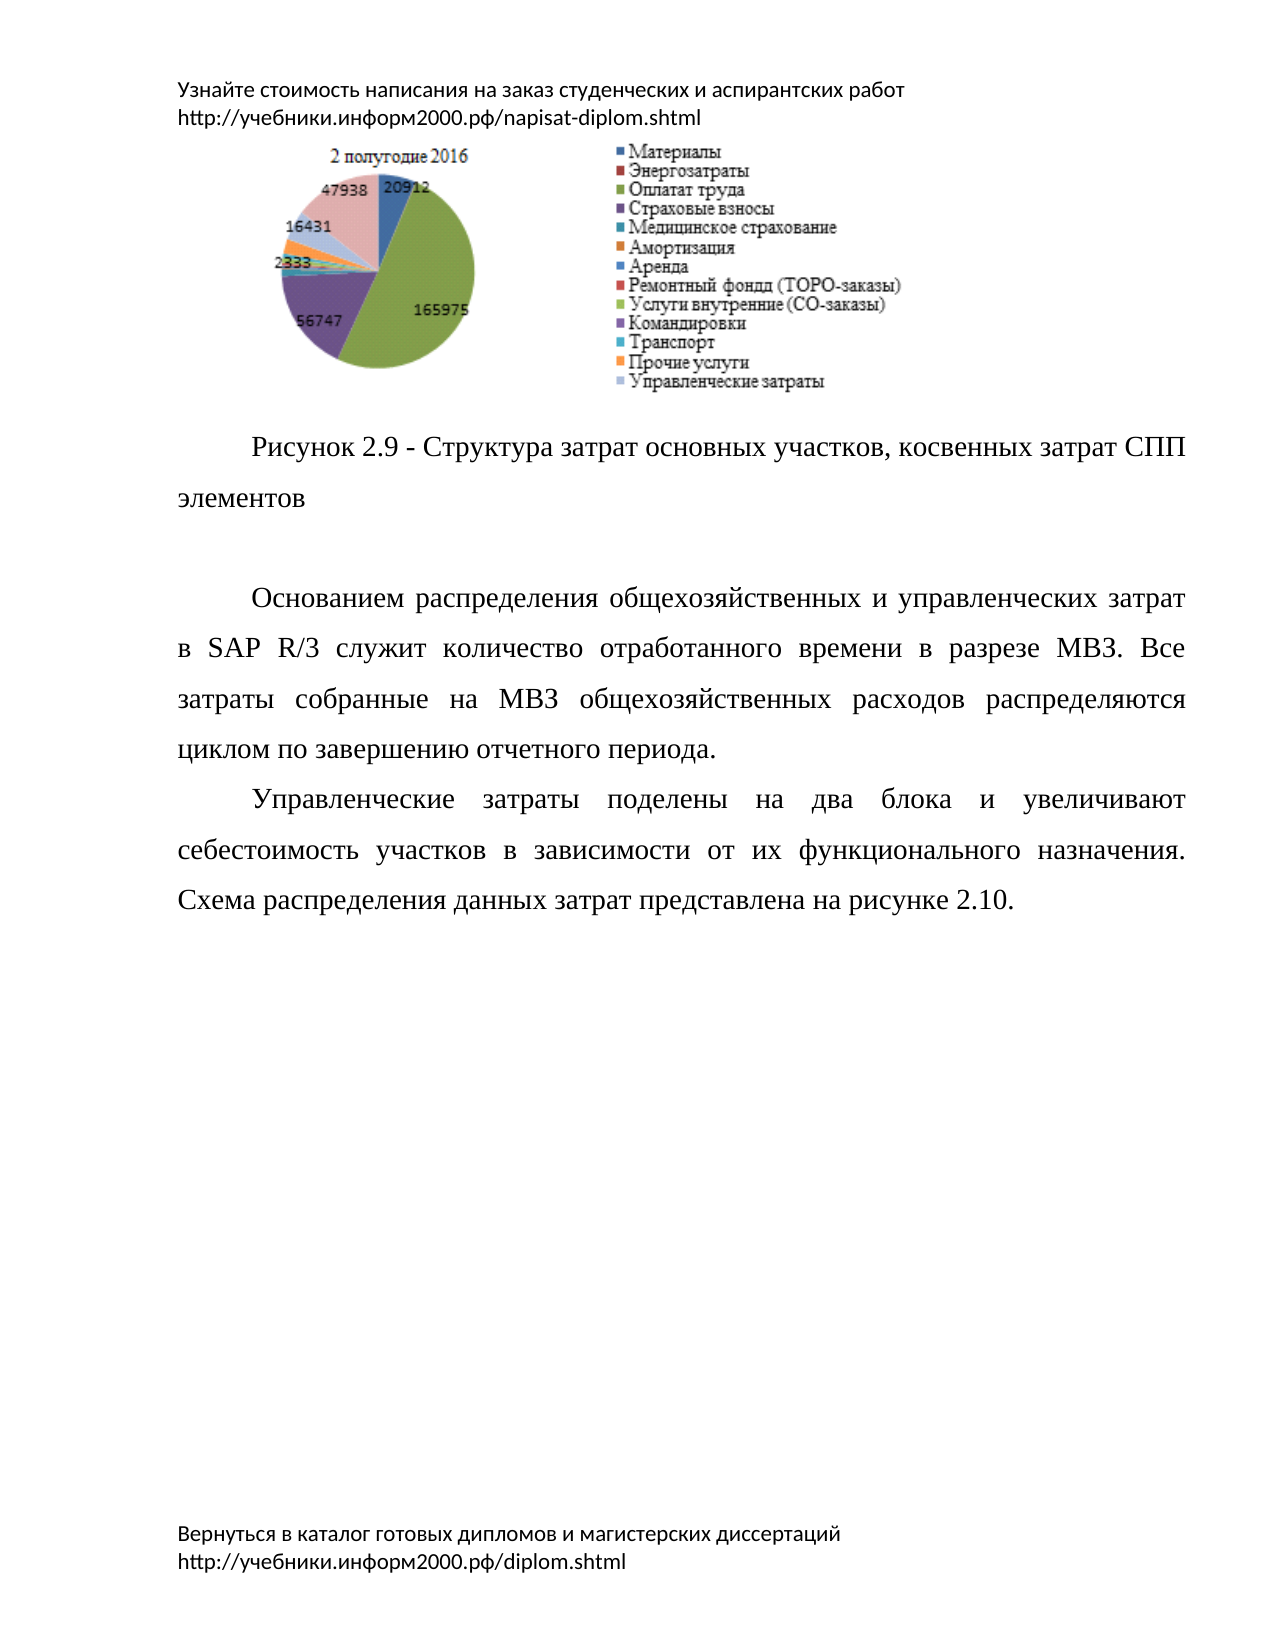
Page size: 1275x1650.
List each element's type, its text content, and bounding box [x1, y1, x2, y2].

text Рисунок 2.9 - Структура затрат основных участков, косвенных затрат СПП элементов [177, 429, 1186, 513]
picture [251, 131, 920, 416]
text Основанием распределения общехозяйственных и управленческих затрат в SAP R/3 служит количество отработанного времени в разрезе МВЗ. Все затраты собранные на МВЗ общехозяйственных расходов распределяются циклом по завершению отчетного периода. [177, 580, 1186, 765]
text Управленческие затраты поделены на два блока и увеличивают себестоимость участков в зависимости от их функционального назначения. Схема распределения данных затрат представлена на рисунке 2.10. [177, 782, 1186, 916]
